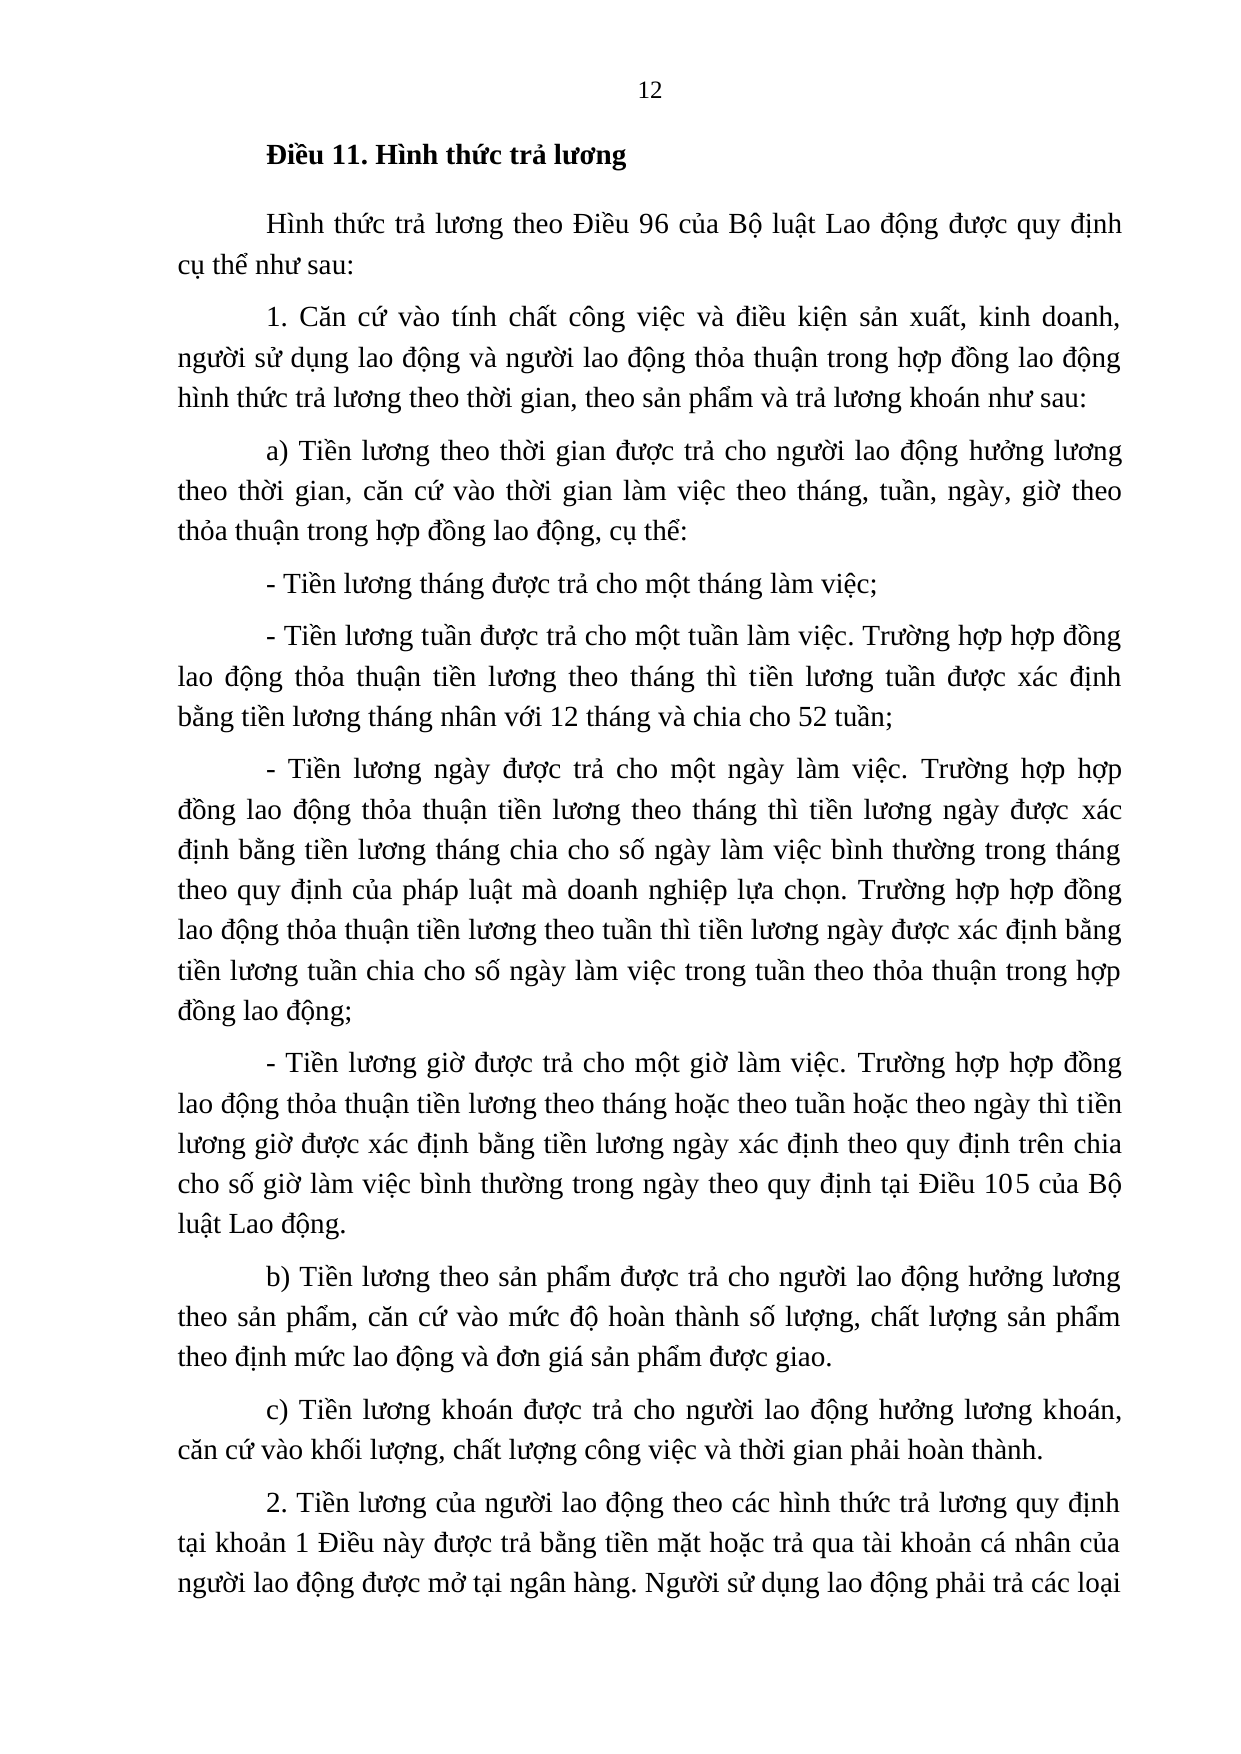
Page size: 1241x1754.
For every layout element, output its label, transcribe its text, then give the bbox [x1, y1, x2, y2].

text a) Tiền lương theo thời gian được trả cho người lao động hưởng lương theo thời gian, căn cứ vào thời gian làm việc theo tháng, tuần, ngày, giờ theo thỏa thuận trong hợp đồng lao động, cụ thể: [177, 433, 1122, 547]
text 1. Căn cứ vào tính chất công việc và điều kiện sản xuất, kinh doanh, người sử dụng lao động và người lao động thỏa thuận trong hợp đồng lao động hình thức trả lương theo thời gian, theo sản phẩm và trả lương khoán như sau: [177, 299, 1122, 413]
text b) Tiền lương theo sản phẩm được trả cho người lao động hưởng lương theo sản phẩm, căn cứ vào mức độ hoàn thành số lượng, chất lượng sản phẩm theo định mức lao động và đơn giá sản phẩm được giao. [177, 1259, 1122, 1373]
text - Tiền lương ngày được trả cho một ngày làm việc. Trường hợp hợp đồng lao động thỏa thuận tiền lương theo tháng thì tiền lương ngày được xác định bằng tiền lương tháng chia cho số ngày làm việc bình thường trong tháng theo quy định của pháp luật mà doanh nghiệp lựa chọn. Trường hợp hợp đồng lao động thỏa thuận tiền lương theo tuần thì tiền lương ngày được xác định bằng tiền lương tuần chia cho số ngày làm việc trong tuần theo thỏa thuận trong hợp đồng lao động; [177, 752, 1122, 1026]
text - Tiền lương tháng được trả cho một tháng làm việc; [177, 566, 1122, 599]
text - Tiền lương tuần được trả cho một tuần làm việc. Trường hợp hợp đồng lao động thỏa thuận tiền lương theo tháng thì tiền lương tuần được xác định bằng tiền lương tháng nhân với 12 tháng và chia cho 52 tuần; [177, 618, 1122, 732]
text Hình thức trả lương theo Điều 96 của Bộ luật Lao động được quy định cụ thể như sau: [177, 207, 1122, 280]
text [177, 1485, 1122, 1599]
text Điều 11. Hình thức trả lương [177, 137, 1122, 171]
text c) Tiền lương khoán được trả cho người lao động hưởng lương khoán, căn cứ vào khối lượng, chất lượng công việc và thời gian phải hoàn thành. [177, 1392, 1122, 1466]
text - Tiền lương giờ được trả cho một giờ làm việc. Trường hợp hợp đồng lao động thỏa thuận tiền lương theo tháng hoặc theo tuần hoặc theo ngày thì tiền lương giờ được xác định bằng tiền lương ngày xác định theo quy định trên chia cho số giờ làm việc bình thường trong ngày theo quy định tại Điều 105 của Bộ luật Lao động. [177, 1046, 1122, 1240]
